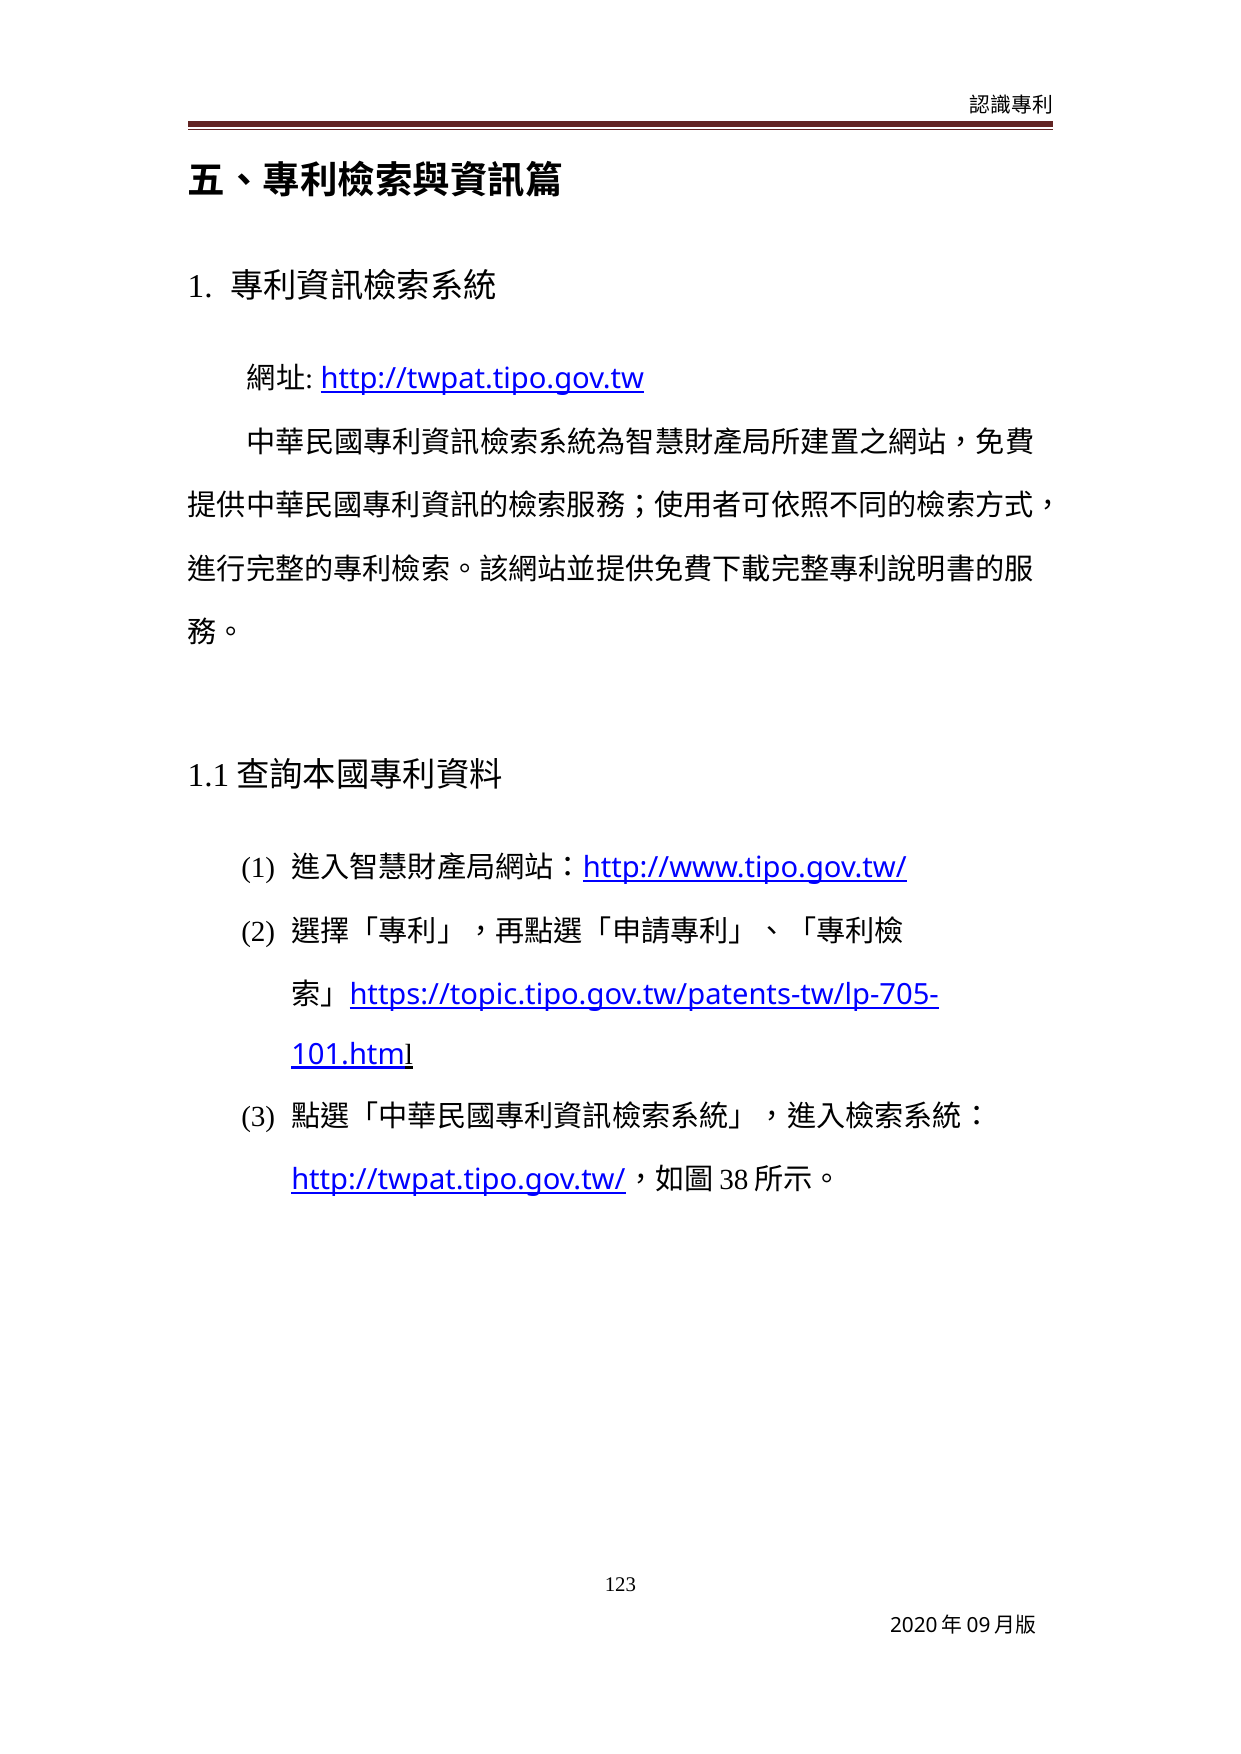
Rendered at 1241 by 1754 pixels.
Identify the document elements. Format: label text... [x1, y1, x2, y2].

list 選擇「專利」，再點選「申請專利」、「專利檢索」https://topic.tipo.gov.tw/patents-tw/lp-705-101.html [241, 907, 1053, 1073]
subtitle 五、專利檢索與資訊篇 [187, 150, 1053, 204]
subtitle 專利資訊檢索系統 [187, 258, 1053, 307]
list 進入智慧財產局網站：http://www.tipo.gov.tw/ [241, 844, 1053, 886]
list 網址: http://twpat.tipo.gov.tw [247, 355, 1053, 397]
text 中華民國專利資訊檢索系統為智慧財產局所建置之網站，免費提供中華民國專利資訊的檢索服務；使用者可依照不同的檢索方式，進行完整的專利檢索。該網站並提供免費下載完整專利說明書的服務。 [187, 418, 1053, 651]
list 點選「中華民國專利資訊檢索系統」，進入檢索系統：http://twpat.tipo.gov.tw/，如圖38所示。 [241, 1092, 1053, 1198]
subtitle 1.1查詢本國專利資料 [187, 747, 1053, 796]
